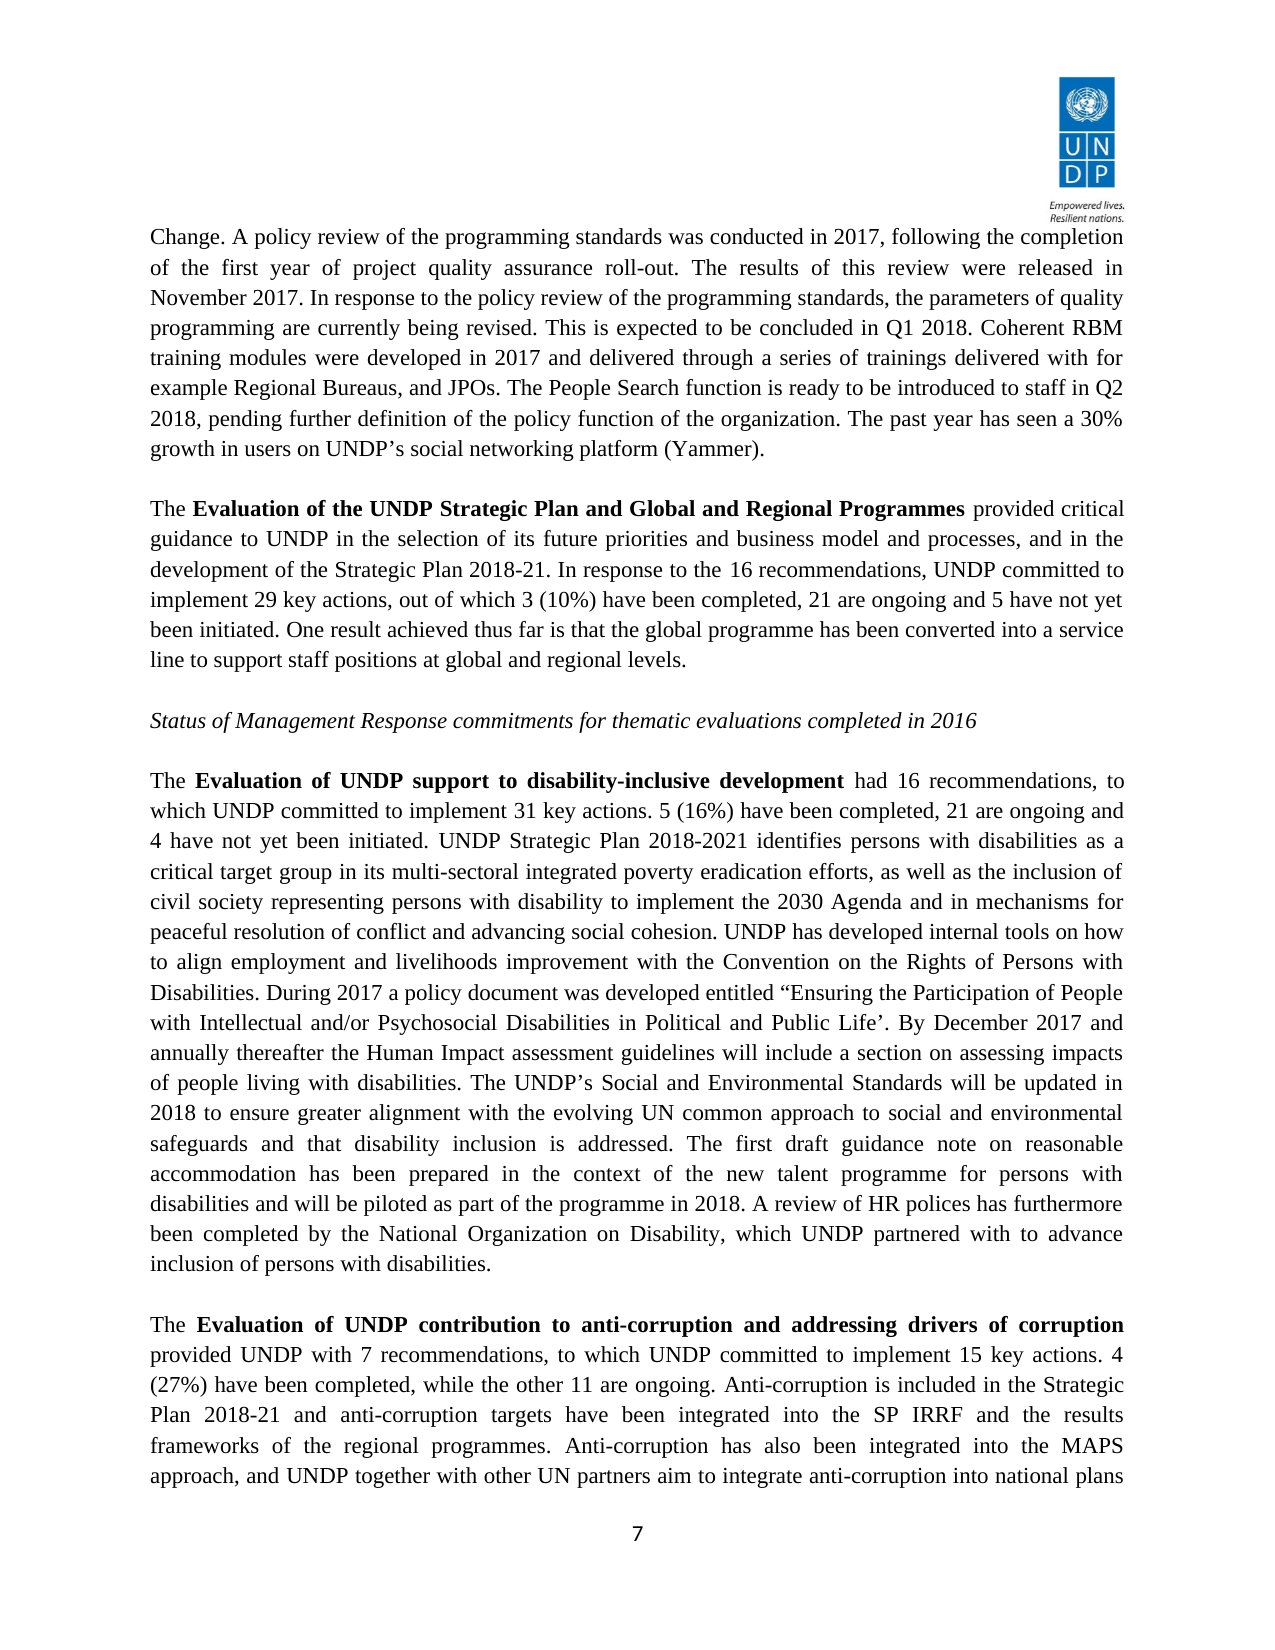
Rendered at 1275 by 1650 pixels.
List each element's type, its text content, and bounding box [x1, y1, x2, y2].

picture [1045, 75, 1125, 224]
text Status of Management Response commitments for thematic evaluations completed in 2016 [150, 707, 1125, 733]
text The Evaluation of the UNDP Strategic Plan and Global and Regional Programmes provided critical guidance to UNDP in the selection of its future priorities and business model and processes, and in the development of the Strategic Plan 2018-21. In response to the 16 recommendations, UNDP committed to implement 29 key actions, out of which 3 (10%) have been completed, 21 are ongoing and 5 have not yet been initiated. One result achieved thus far is that the global programme has been converted into a service line to support staff positions at global and regional levels. [150, 495, 1125, 673]
text The Evaluation of UNDP support to disability-inclusive development had 16 recommendations, to which UNDP committed to implement 31 key actions. 5 (16%) have been completed, 21 are ongoing and 4 have not yet been initiated. UNDP Strategic Plan 2018-2021 identifies persons with disabilities as a critical target group in its multi-sectoral integrated poverty eradication efforts, as well as the inclusion of civil society representing persons with disability to implement the 2030 Agenda and in mechanisms for peaceful resolution of conflict and advancing social cohesion. UNDP has developed internal tools on how to align employment and livelihoods improvement with the Convention on the Rights of Persons with Disabilities. During 2017 a policy document was developed entitled “Ensuring the Participation of People with Intellectual and/or Psychosocial Disabilities in Political and Public Life’. By December 2017 and annually thereafter the Human Impact assessment guidelines will include a section on assessing impacts of people living with disabilities. The UNDP’s Social and Environmental Standards will be updated in 2018 to ensure greater alignment with the evolving UN common approach to social and environmental safeguards and that disability inclusion is addressed. The first draft guidance note on reasonable accommodation has been prepared in the context of the new talent programme for persons with disabilities and will be piloted as part of the programme in 2018. A review of HR polices has furthermore been completed by the National Organization on Disability, which UNDP partnered with to advance inclusion of persons with disabilities. [150, 767, 1125, 1277]
